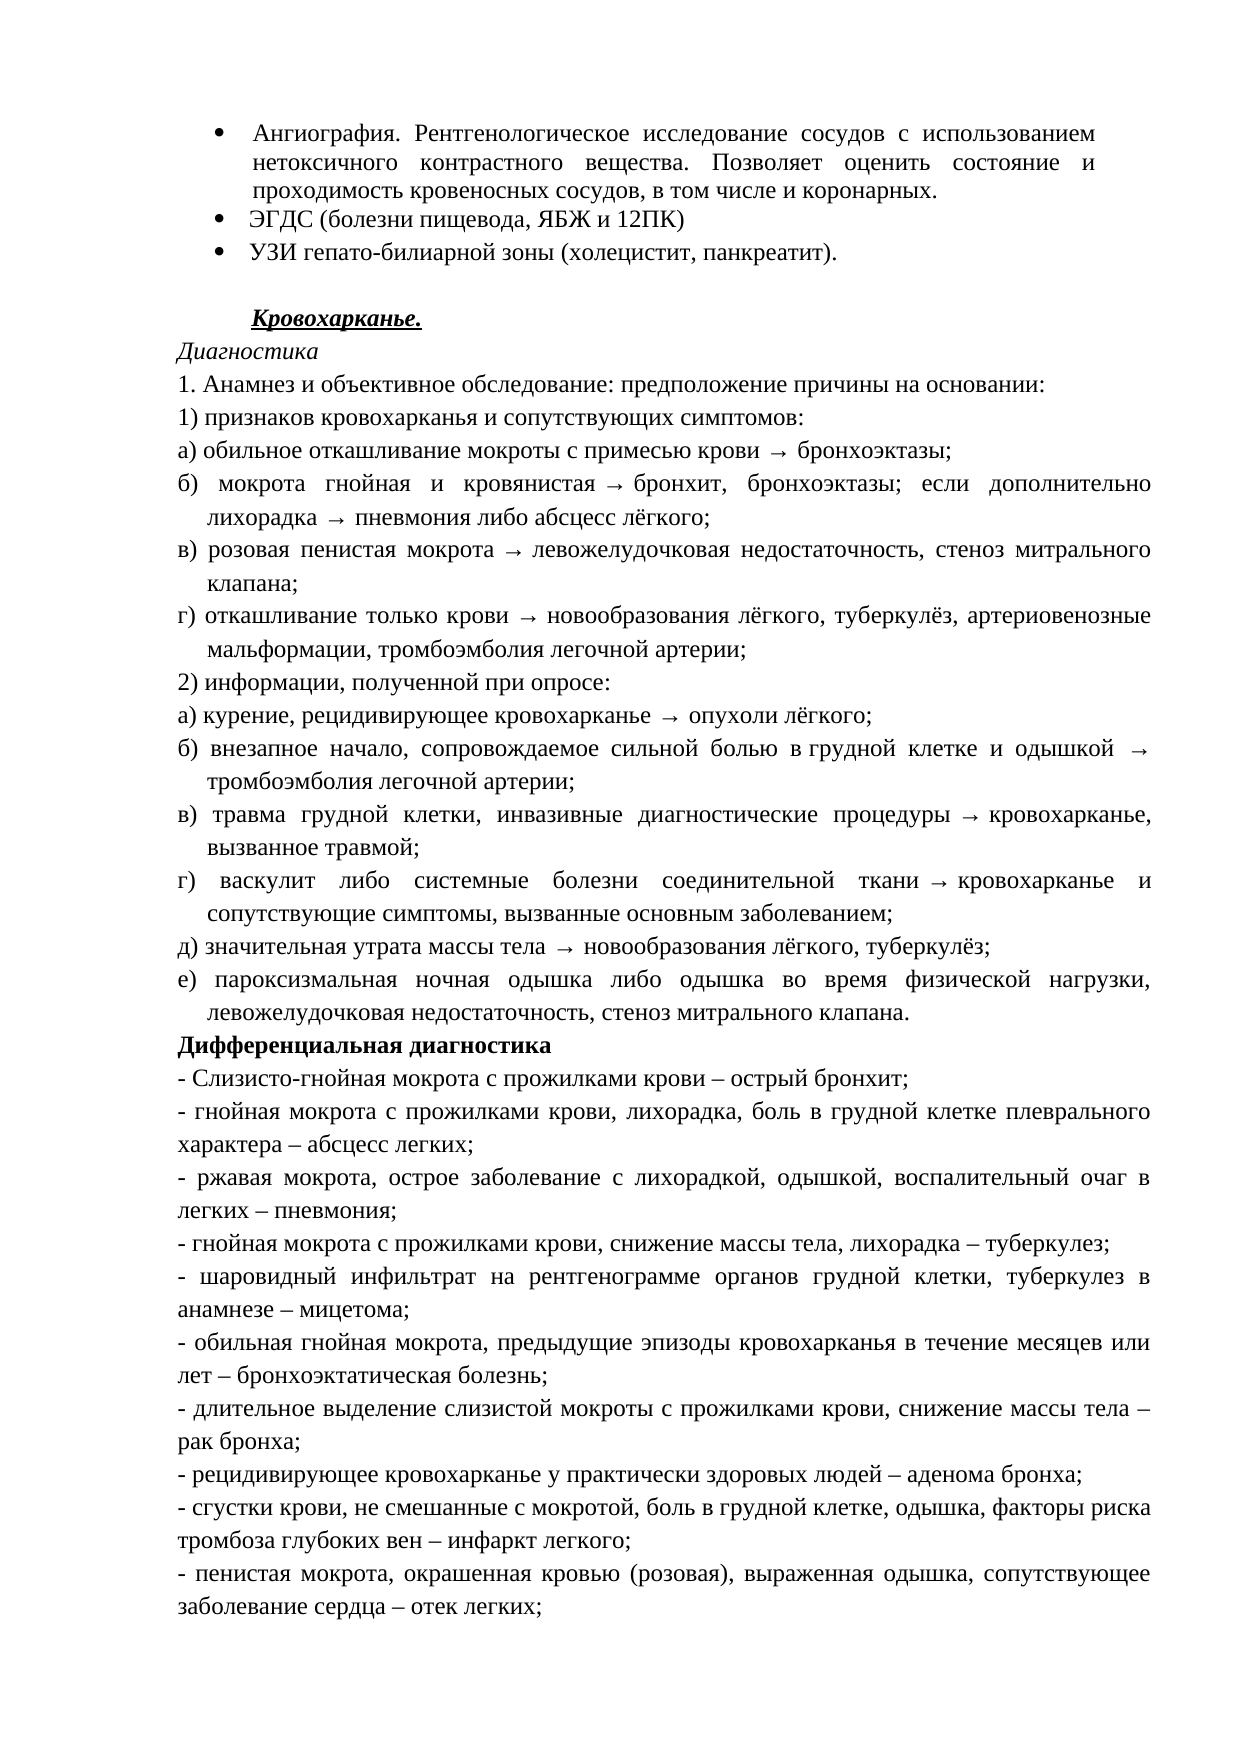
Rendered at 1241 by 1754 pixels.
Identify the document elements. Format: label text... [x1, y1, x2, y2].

list Кровохарканье. [251, 303, 1152, 332]
list - гнойная мокрота с прожилками крови, лихорадка, боль в грудной клетке плеврального характера – абсцесс легких; [177, 1096, 1152, 1158]
list г) васкулит либо системные болезни соединительной ткани → кровохарканье и сопутствующие симптомы, вызванные основным заболеванием; [177, 865, 1152, 927]
list в) розовая пенистая мокрота → левожелудочковая недостаточность, стеноз митрального клапана; [177, 534, 1152, 596]
list е) пароксизмальная ночная одышка либо одышка во время физической нагрузки, левожелудочковая недостаточность, стеноз митрального клапана. [177, 964, 1152, 1026]
list - обильная гнойная мокрота, предыдущие эпизоды кровохарканья в течение месяцев или лет – бронхоэктатическая болезнь; [177, 1327, 1152, 1389]
list г) откашливание только крови → новообразования лёгкого, туберкулёз, артериовенозные мальформации, тромбоэмболия легочной артерии; [177, 601, 1152, 662]
list - шаровидный инфильтрат на рентгенограмме органов грудной клетки, туберкулез в анамнезе – мицетома; [177, 1261, 1152, 1323]
list - гнойная мокрота с прожилками крови, снижение массы тела, лихорадка – туберкулез; [177, 1228, 1152, 1257]
list УЗИ гепато-билиарной зоны (холецистит, панкреатит). [215, 237, 1152, 266]
list в) травма грудной клетки, инвазивные диагностические процедуры → кровохарканье, вызванное травмой; [177, 799, 1152, 861]
list - сгустки крови, не смешанные с мокротой, боль в грудной клетке, одышка, факторы риска тромбоза глубоких вен – инфаркт легкого; [177, 1492, 1152, 1554]
list - ржавая мокрота, острое заболевание с лихорадкой, одышкой, воспалительный очаг в легких – пневмония; [177, 1162, 1152, 1224]
list ЭГДС (болезни пищевода, ЯБЖ и 12ПК) [215, 204, 1152, 233]
list - длительное выделение слизистой мокроты с прожилками крови, снижение массы тела – рак бронха; [177, 1393, 1152, 1455]
list Диагностика [177, 336, 1152, 365]
list б) внезапное начало, сопровождаемое сильной болью в грудной клетке и одышкой → тромбоэмболия легочной артерии; [177, 733, 1152, 794]
list Дифференциальная диагностика [177, 1030, 1152, 1059]
list 1) признаков кровохарканья и сопутствующих симптомов: [177, 402, 1152, 431]
list - Слизисто-гнойная мокрота с прожилками крови – острый бронхит; [177, 1063, 1152, 1092]
list д) значительная утрата массы тела → новообразования лёгкого, туберкулёз; [177, 931, 1152, 959]
list а) обильное откашливание мокроты с примесью крови → бронхоэктазы; [177, 436, 1152, 464]
list б) мокрота гнойная и кровянистая → бронхит, бронхоэктазы; если дополнительно лихорадка → пневмония либо абсцесс лёгкого; [177, 468, 1152, 530]
list - рецидивирующее кровохарканье у практически здоровых людей – аденома бронха; [177, 1459, 1152, 1488]
list 2) информации, полученной при опросе: [177, 667, 1152, 695]
list - пенистая мокрота, окрашенная кровью (розовая), выраженная одышка, сопутствующее заболевание сердца – отек легких; [177, 1558, 1152, 1620]
list Ангиография. Рентгенологическое исследование сосудов с использованием нетоксичного контрастного вещества. Позволяет оценить состояние и проходимость кровеносных сосудов, в том числе и коронарных. [215, 118, 1096, 204]
list а) курение, рецидивирующее кровохарканье → опухоли лёгкого; [177, 700, 1152, 728]
list 1. Анамнез и объективное обследование: предположение причины на основании: [177, 369, 1152, 398]
